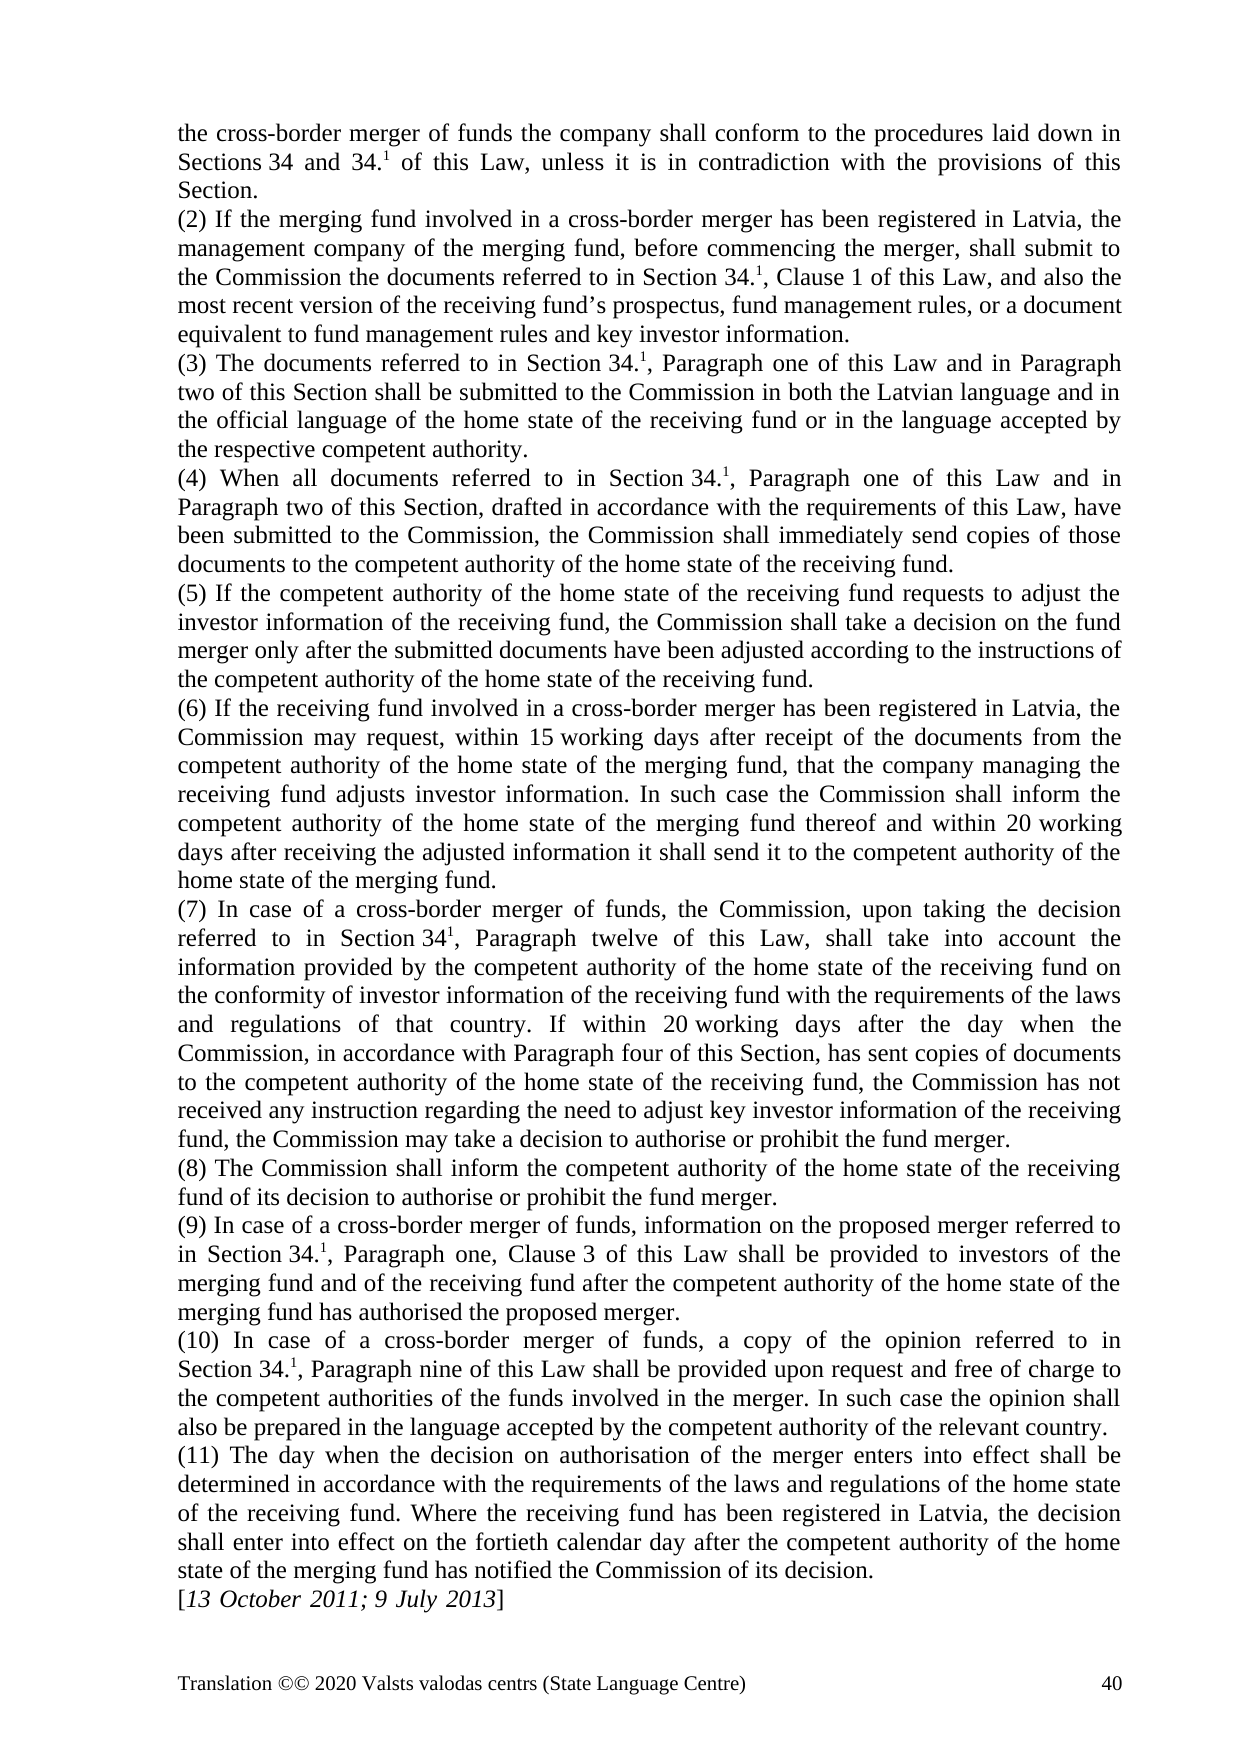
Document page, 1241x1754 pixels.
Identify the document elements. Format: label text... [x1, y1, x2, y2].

text (8) The Commission shall inform the competent authority of the home state of the receiving fund of its decision to authorise or prohibit the fund merger. [177, 1153, 1122, 1211]
text (2) If the merging fund involved in a cross-border merger has been registered in Latvia, the management company of the merging fund, before commencing the merger, shall submit to the Commission the documents referred to in Section 34.1, Clause 1 of this Law, and also the most recent version of the receiving fund’s prospectus, fund management rules, or a document equivalent to fund management rules and key investor information. [177, 204, 1122, 348]
text (4) When all documents referred to in Section 34.1, Paragraph one of this Law and in Paragraph two of this Section, drafted in accordance with the requirements of this Law, have been submitted to the Commission, the Commission shall immediately send copies of those documents to the competent authority of the home state of the receiving fund. [177, 463, 1122, 578]
text (10) In case of a cross-border merger of funds, a copy of the opinion referred to in Section 34.1, Paragraph nine of this Law shall be provided upon request and free of charge to the competent authorities of the funds involved in the merger. In such case the opinion shall also be prepared in the language accepted by the competent authority of the relevant country. [177, 1326, 1122, 1441]
text (7) In case of a cross-border merger of funds, the Commission, upon taking the decision referred to in Section 341, Paragraph twelve of this Law, shall take into account the information provided by the competent authority of the home state of the receiving fund on the conformity of investor information of the receiving fund with the requirements of the laws and regulations of that country. If within 20 working days after the day when the Commission, in accordance with Paragraph four of this Section, has sent copies of documents to the competent authority of the home state of the receiving fund, the Commission has not received any instruction regarding the need to adjust key investor information of the receiving fund, the Commission may take a decision to authorise or prohibit the fund merger. [177, 894, 1122, 1153]
text (6) If the receiving fund involved in a cross-border merger has been registered in Latvia, the Commission may request, within 15 working days after receipt of the documents from the competent authority of the home state of the merging fund, that the company managing the receiving fund adjusts investor information. In such case the Commission shall inform the competent authority of the home state of the merging fund thereof and within 20 working days after receiving the adjusted information it shall send it to the competent authority of the home state of the merging fund. [177, 693, 1122, 894]
text (3) The documents referred to in Section 34.1, Paragraph one of this Law and in Paragraph two of this Section shall be submitted to the Commission in both the Latvian language and in the official language of the home state of the receiving fund or in the language accepted by the respective competent authority. [177, 348, 1122, 463]
text (5) If the competent authority of the home state of the receiving fund requests to adjust the investor information of the receiving fund, the Commission shall take a decision on the fund merger only after the submitted documents have been adjusted according to the instructions of the competent authority of the home state of the receiving fund. [177, 578, 1122, 693]
text (11) The day when the decision on authorisation of the merger enters into effect shall be determined in accordance with the requirements of the laws and regulations of the home state of the receiving fund. Where the receiving fund has been registered in Latvia, the decision shall enter into effect on the fortieth calendar day after the competent authority of the home state of the merging fund has notified the Commission of its decision. [177, 1441, 1122, 1584]
text [13 October 2011; 9 July 2013] [177, 1584, 1122, 1613]
text (9) In case of a cross-border merger of funds, information on the proposed merger referred to in Section 34.1, Paragraph one, Clause 3 of this Law shall be provided to investors of the merging fund and of the receiving fund after the competent authority of the home state of the merging fund has authorised the proposed merger. [177, 1211, 1122, 1326]
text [177, 118, 1122, 204]
